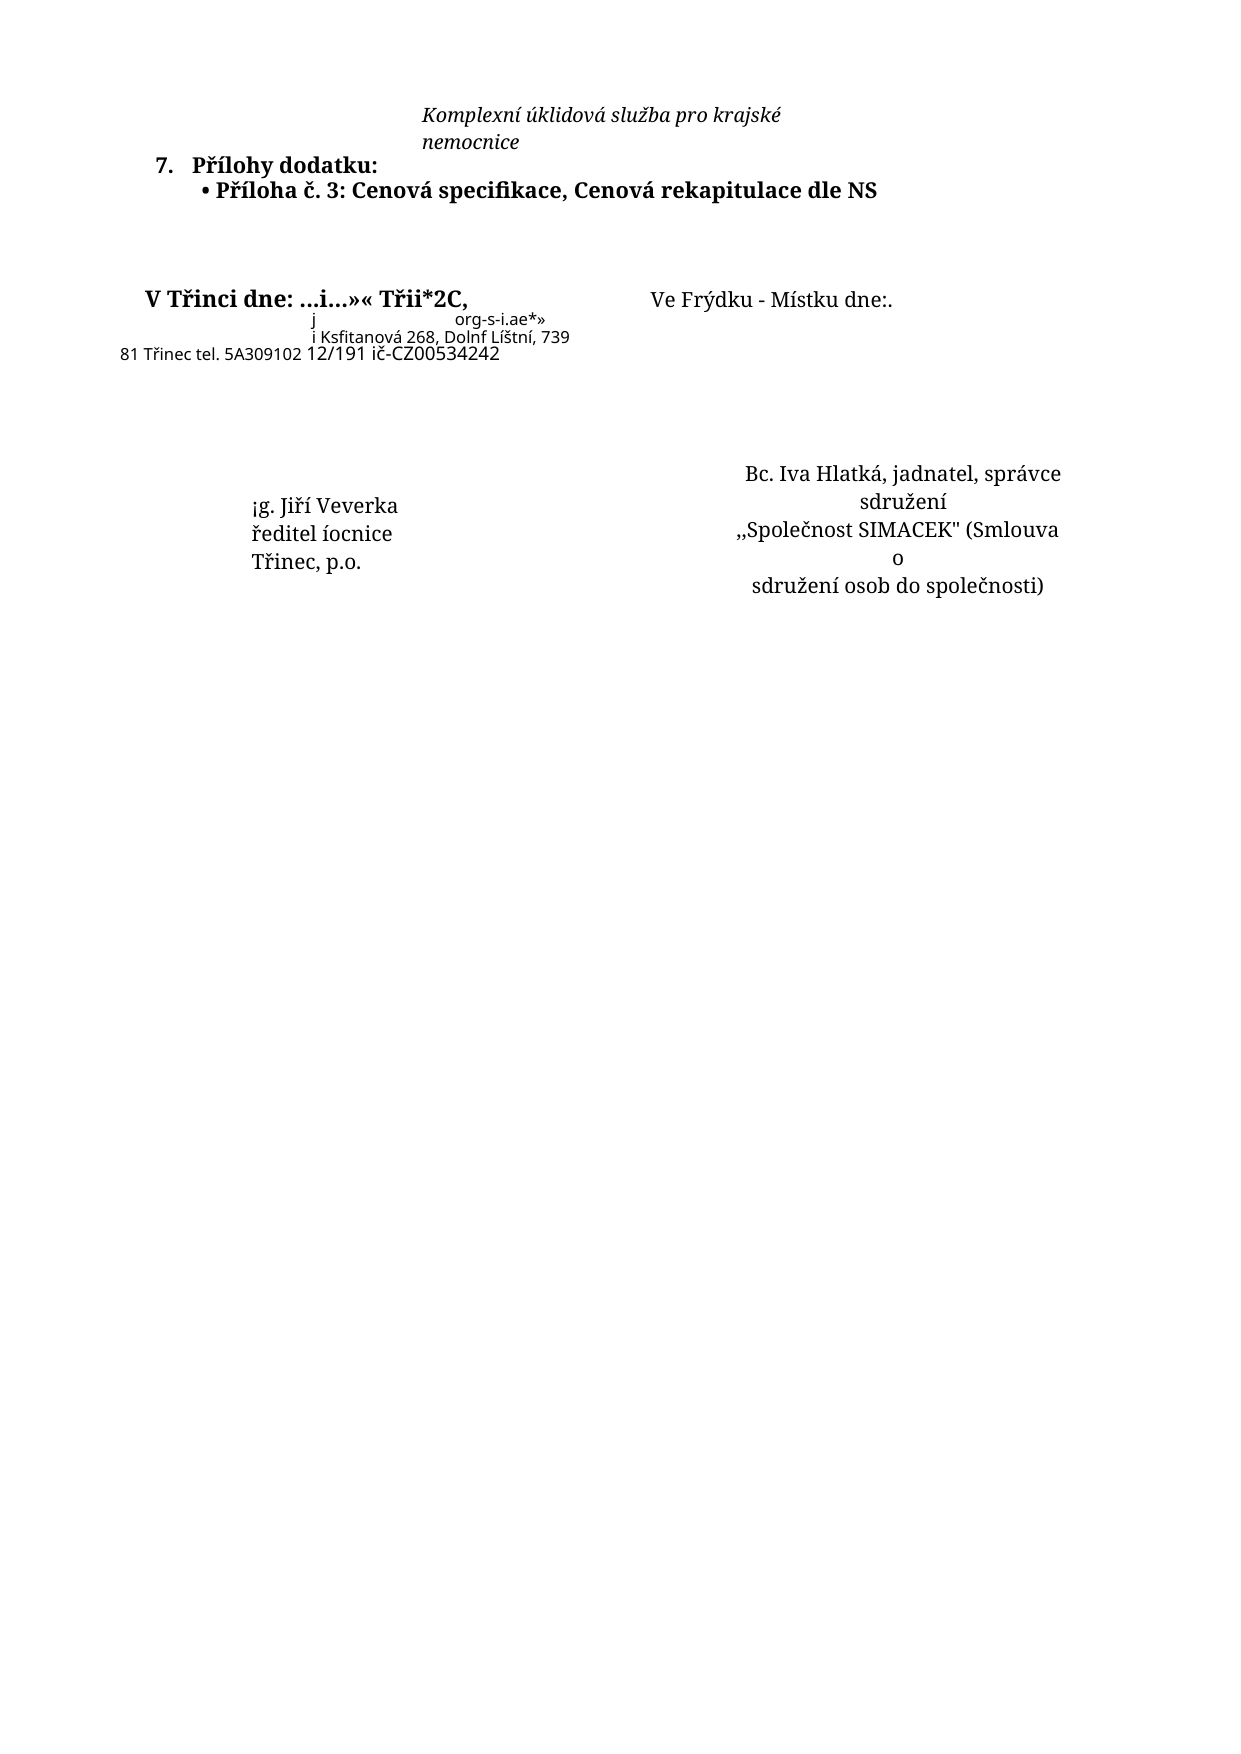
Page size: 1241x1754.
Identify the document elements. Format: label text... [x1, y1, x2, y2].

text V Třinci dne: ...i...»« Třii*2C, [145, 289, 1159, 312]
text i Ksfitanová 268, Dolnf Líštní, 739 81 Třinec tel. 5A309102 12/191 ič-CZ00534242 [120, 329, 1159, 364]
text • Příloha č. 3: Cenová specifikace, Cenová rekapitulace dle NS [201, 181, 1159, 203]
list Přílohy dodatku: [155, 156, 1159, 178]
text j org-s-i.ae*» [312, 312, 1159, 329]
